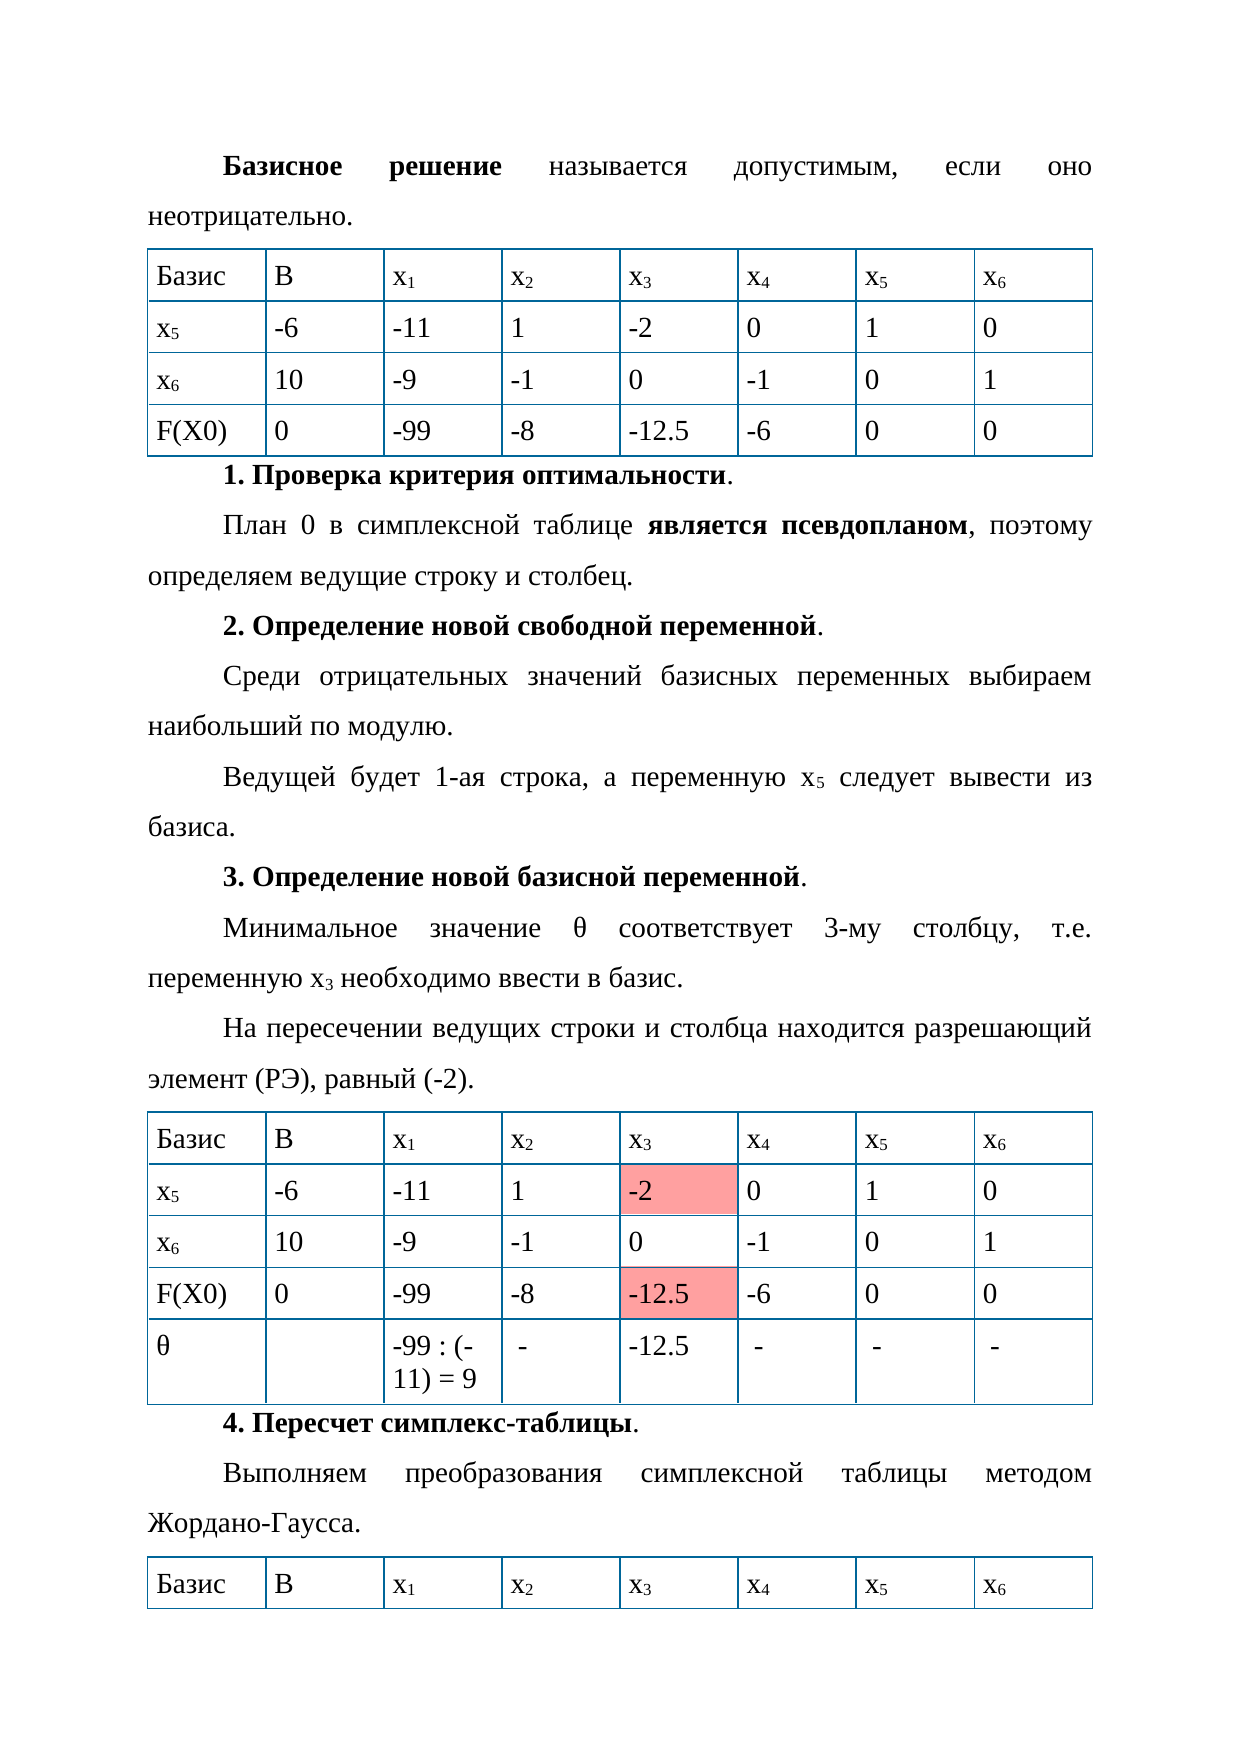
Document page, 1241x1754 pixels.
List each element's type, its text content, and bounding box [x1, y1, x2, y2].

table_cell -6 [739, 405, 855, 455]
table_cell 1 [503, 1165, 619, 1214]
table_cell 1 [857, 1165, 974, 1214]
table_header x5 [857, 250, 974, 300]
table_cell - [739, 1320, 855, 1403]
text Базисное решение называется допустимым, если оно неотрицательно. [148, 148, 1092, 232]
table_cell -99 [385, 1268, 501, 1318]
text 1. Проверка критерия оптимальности. [148, 457, 1092, 491]
table_cell 0 [739, 1165, 855, 1214]
table_cell 0 [267, 1268, 383, 1318]
table_cell 0 [857, 1268, 974, 1318]
table_cell -8 [503, 1268, 619, 1318]
table_header x4 [739, 1113, 855, 1163]
table_cell 0 [975, 405, 1092, 455]
text 3. Определение новой базисной переменной. [148, 859, 1092, 893]
table_header B [267, 250, 383, 300]
text Среди отрицательных значений базисных переменных выбираем наибольший по модулю. [148, 658, 1092, 742]
table_cell -6 [267, 302, 383, 352]
text 4. Пересчет симплекс-таблицы. [148, 1405, 1092, 1438]
table_header x2 [503, 250, 619, 300]
table_cell x5 [148, 301, 265, 352]
table_header x1 [385, 1113, 501, 1163]
table_cell -99 [385, 405, 501, 455]
table_cell θ [148, 1319, 265, 1403]
table_header Базис [148, 1558, 265, 1608]
table_cell -6 [267, 1165, 383, 1214]
text Выполняем преобразования симплексной таблицы методом Жордано-Гаусса. [148, 1455, 1092, 1539]
table_header x3 [621, 250, 737, 300]
table_cell 0 [621, 353, 737, 404]
table_cell F(X0) [148, 405, 265, 455]
table_cell -11 [385, 302, 501, 352]
table_cell 1 [503, 302, 619, 352]
table_cell F(X0) [148, 1268, 265, 1318]
table_cell 0 [975, 1268, 1092, 1318]
table_cell x6 [148, 1216, 265, 1266]
table_header x6 [975, 250, 1092, 300]
table_header Базис [148, 250, 265, 300]
table_cell 0 [975, 1165, 1092, 1214]
table_cell 1 [857, 302, 974, 352]
table_header x1 [385, 250, 501, 300]
table_cell -12.5 [621, 1320, 737, 1403]
table_cell - [503, 1320, 619, 1403]
table_cell 1 [975, 1216, 1092, 1266]
table_header B [267, 1113, 383, 1163]
table_cell - [857, 1320, 974, 1403]
table_cell -1 [503, 353, 619, 404]
table_cell -8 [503, 405, 619, 455]
table_cell 0 [739, 302, 855, 352]
table_cell -2 [621, 1165, 737, 1214]
text 2. Определение новой свободной переменной. [148, 608, 1092, 641]
table_cell -9 [385, 1216, 501, 1266]
table_header x1 [385, 1558, 501, 1608]
table_header x6 [975, 1113, 1092, 1163]
table_header x3 [621, 1558, 737, 1608]
table_header x2 [503, 1113, 619, 1163]
text Ведущей будет 1-ая строка, а переменную x5 следует вывести из базиса. [148, 759, 1092, 843]
table_cell 0 [857, 353, 974, 404]
table_cell - [975, 1320, 1092, 1403]
table_header x2 [503, 1558, 619, 1608]
table_cell -12.5 [621, 1268, 737, 1318]
table_cell 0 [975, 302, 1092, 352]
table_header x4 [739, 250, 855, 300]
table_cell x5 [148, 1164, 265, 1214]
table_cell -1 [503, 1216, 619, 1266]
table_cell -1 [739, 353, 855, 404]
table_header Базис [148, 1113, 265, 1163]
text План 0 в симплексной таблице является псевдопланом, поэтому определяем ведущие строку и столбец. [148, 507, 1092, 591]
table_cell -9 [385, 353, 501, 404]
table_cell 0 [857, 1216, 974, 1266]
text Минимальное значение θ соответствует 3-му столбцу, т.е. переменную x3 необходимо ввести в базис. [148, 910, 1092, 994]
table_cell -12.5 [621, 405, 737, 455]
table_cell x6 [148, 353, 265, 404]
table_cell 0 [267, 405, 383, 455]
table_cell -2 [621, 302, 737, 352]
text На пересечении ведущих строки и столбца находится разрешающий элемент (РЭ), равный (-2). [148, 1010, 1092, 1094]
table_cell -11 [385, 1165, 501, 1214]
table_header x5 [857, 1113, 974, 1163]
table_header x5 [857, 1558, 974, 1608]
table_cell 10 [267, 353, 383, 404]
table_header x3 [621, 1113, 737, 1163]
table_cell -99 : (-11) = 9 [385, 1320, 501, 1403]
table_header B [267, 1558, 383, 1608]
table_header x6 [975, 1558, 1092, 1608]
table_cell -6 [739, 1268, 855, 1318]
table_cell -1 [739, 1216, 855, 1266]
table_cell 0 [621, 1216, 737, 1266]
table_cell 0 [857, 405, 974, 455]
table_cell 10 [267, 1216, 383, 1266]
table_cell [267, 1320, 383, 1403]
table_header x4 [739, 1558, 855, 1608]
table_cell 1 [975, 353, 1092, 404]
